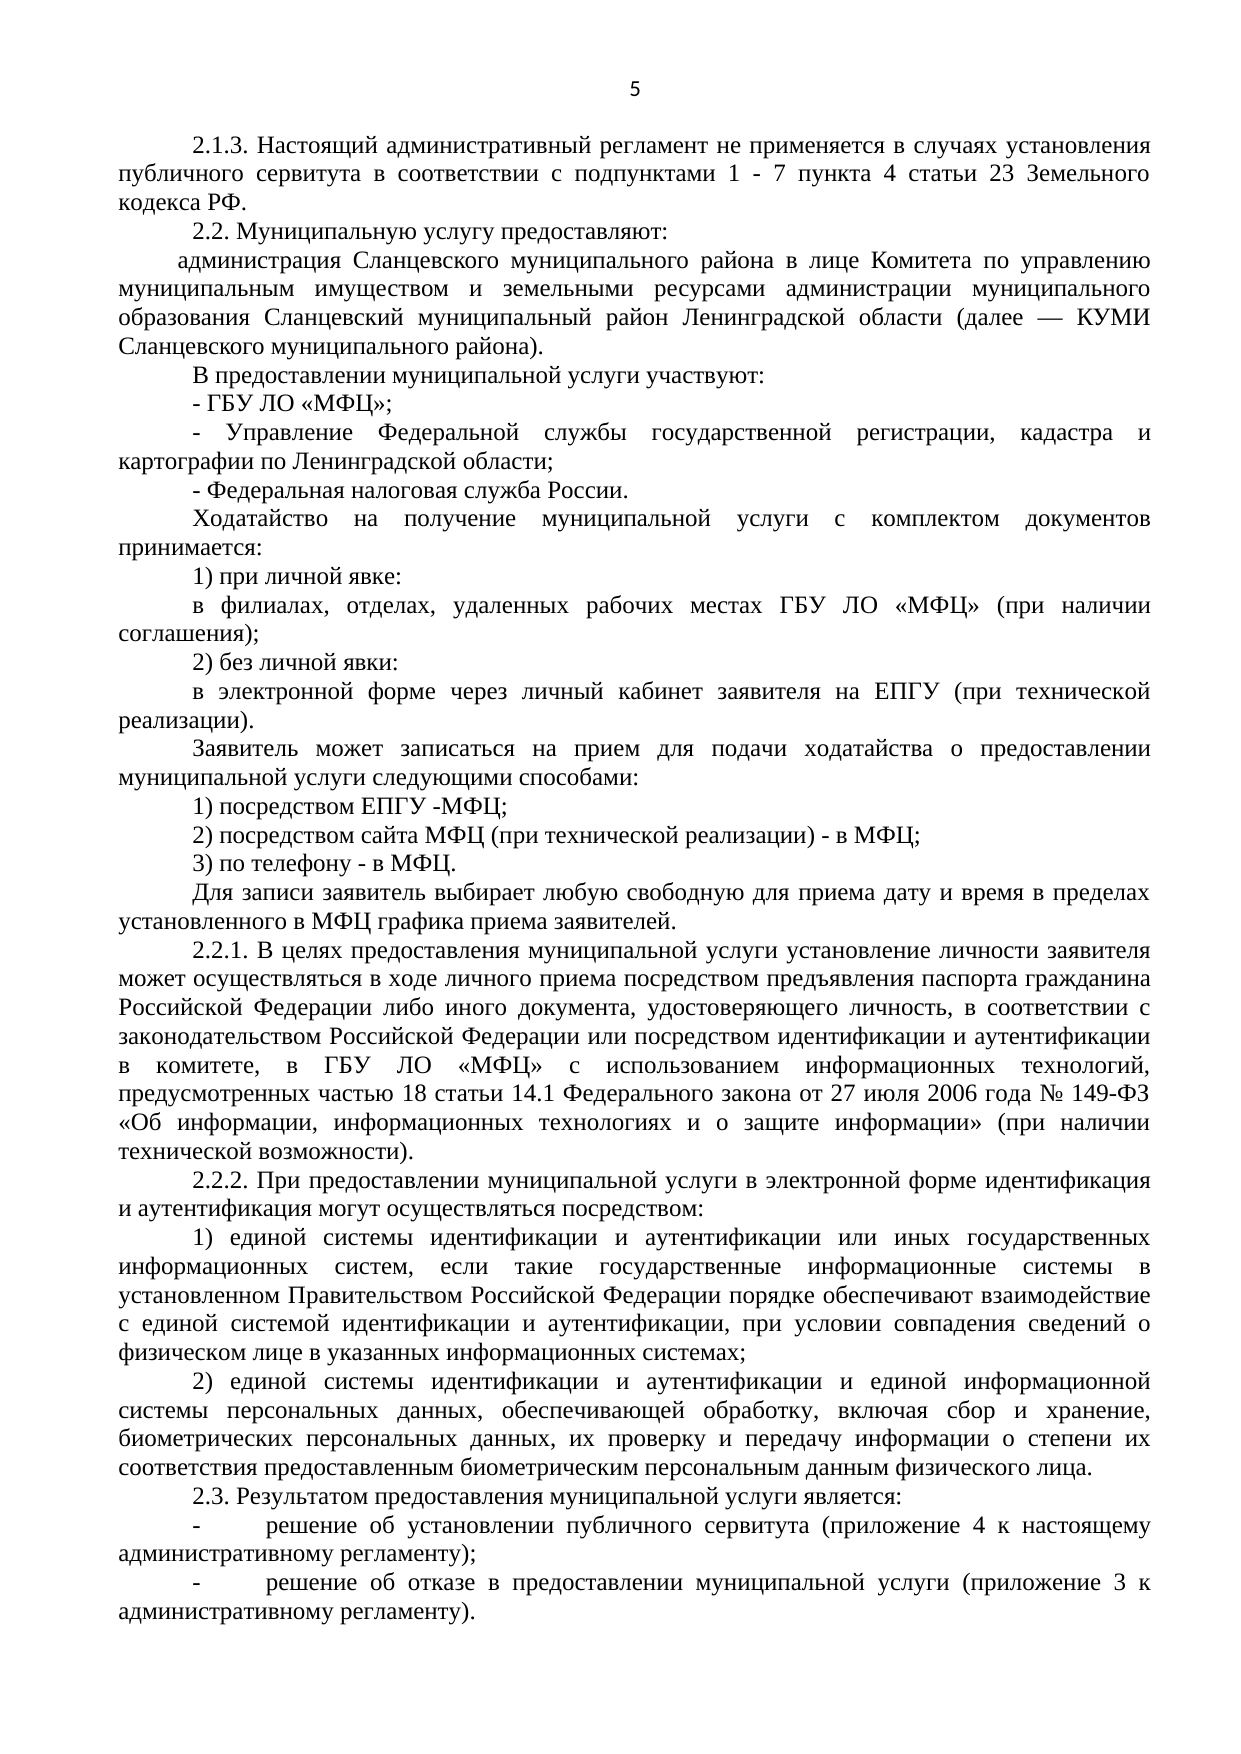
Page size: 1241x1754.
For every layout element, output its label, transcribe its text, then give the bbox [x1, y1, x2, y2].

text в филиалах, отделах, удаленных рабочих местах ГБУ ЛО «МФЦ» (при наличии соглашения); [118, 590, 1152, 647]
text 3) по телефону - в МФЦ. [118, 848, 1152, 877]
text - Федеральная налоговая служба России. [118, 475, 1152, 503]
text 2.2.1. В целях предоставления муниципальной услуги установление личности заявителя может осуществляться в ходе личного приема посредством предъявления паспорта гражданина Российской Федерации либо иного документа, удостоверяющего личность, в соответствии с законодательством Российской Федерации или посредством идентификации и аутентификации в комитете, в ГБУ ЛО «МФЦ» с использованием информационных технологий, предусмотренных частью 18 статьи 14.1 Федерального закона от 27 июля 2006 года № 149-ФЗ «Об информации, информационных технологиях и о защите информации» (при наличии технической возможности). [118, 935, 1152, 1165]
text 2) без личной явки: [118, 647, 1152, 676]
text 2.1.3. Настоящий административный регламент не применяется в случаях установления публичного сервитута в соответствии с подпунктами 1 - 7 пункта 4 статьи 23 Земельного кодекса РФ. [118, 130, 1152, 216]
text - решение об установлении публичного сервитута (приложение 4 к настоящему административному регламенту); [118, 1510, 1152, 1567]
text Ходатайство на получение муниципальной услуги с комплектом документов принимается: [118, 503, 1152, 561]
text Для записи заявитель выбирает любую свободную для приема дату и время в пределах установленного в МФЦ графика приема заявителей. [118, 877, 1152, 935]
text - Управление Федеральной службы государственной регистрации, кадастра и картографии по Ленинградской области; [118, 417, 1152, 475]
text В предоставлении муниципальной услуги участвуют: [118, 360, 1152, 388]
text 2) посредством сайта МФЦ (при технической реализации) - в МФЦ; [118, 820, 1152, 848]
text 2.2.2. При предоставлении муниципальной услуги в электронной форме идентификация и аутентификация могут осуществляться посредством: [118, 1165, 1152, 1222]
text - решение об отказе в предоставлении муниципальной услуги (приложение 3 к административному регламенту). [118, 1567, 1152, 1625]
text Заявитель может записаться на прием для подачи ходатайства о предоставлении муниципальной услуги следующими способами: [118, 733, 1152, 791]
text 1) единой системы идентификации и аутентификации или иных государственных информационных систем, если такие государственные информационные системы в установленном Правительством Российской Федерации порядке обеспечивают взаимодействие с единой системой идентификации и аутентификации, при условии совпадения сведений о физическом лице в указанных информационных системах; [118, 1222, 1152, 1366]
text 1) при личной явке: [118, 561, 1152, 590]
text 2.2. Муниципальную услугу предоставляют: [118, 216, 1152, 245]
text в электронной форме через личный кабинет заявителя на ЕПГУ (при технической реализации). [118, 676, 1152, 733]
text - ГБУ ЛО «МФЦ»; [118, 388, 1152, 417]
text 2) единой системы идентификации и аутентификации и единой информационной системы персональных данных, обеспечивающей обработку, включая сбор и хранение, биометрических персональных данных, их проверку и передачу информации о степени их соответствия предоставленным биометрическим персональным данным физического лица. [118, 1366, 1152, 1481]
text 1) посредством ЕПГУ -МФЦ; [118, 791, 1152, 820]
text администрация Сланцевского муниципального района в лице Комитета по управлению муниципальным имуществом и земельными ресурсами администрации муниципального образования Сланцевский муниципальный район Ленинградской области (далее — КУМИ Сланцевского муниципального района). [118, 245, 1152, 360]
text 2.3. Результатом предоставления муниципальной услуги является: [118, 1481, 1152, 1510]
